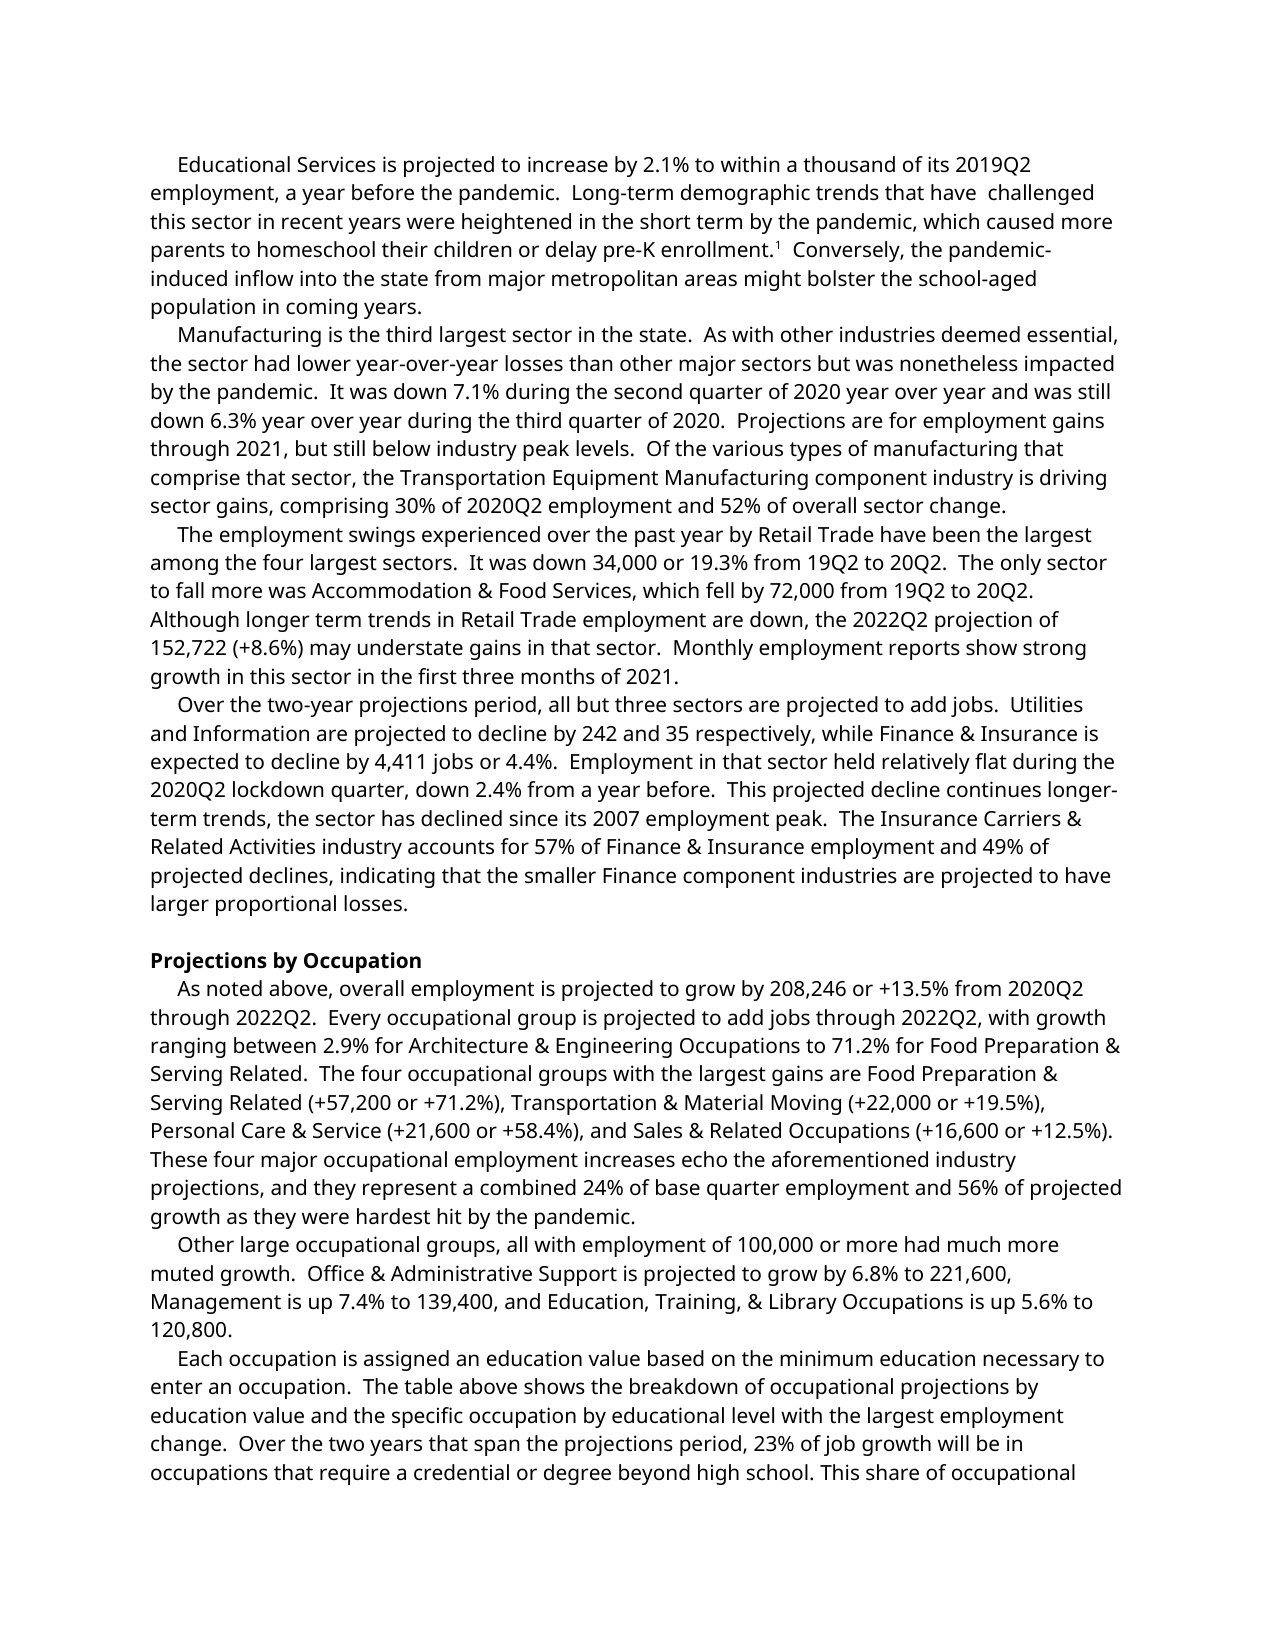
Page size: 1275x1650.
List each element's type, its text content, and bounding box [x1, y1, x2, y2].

text Projections by Occupation [150, 946, 1125, 974]
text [150, 150, 1125, 946]
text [150, 1344, 1125, 1486]
text As noted above, overall employment is projected to grow by 208,246 or +13.5% from 2020Q2 through 2022Q2. Every occupational group is projected to add jobs through 2022Q2, with growth ranging between 2.9% for Architecture & Engineering Occupations to 71.2% for Food Preparation & Serving Related. The four occupational groups with the largest gains are Food Preparation & Serving Related (+57,200 or +71.2%), Transportation & Material Moving (+22,000 or +19.5%), Personal Care & Service (+21,600 or +58.4%), and Sales & Related Occupations (+16,600 or +12.5%). These four major occupational employment increases echo the aforementioned industry projections, and they represent a combined 24% of base quarter employment and 56% of projected growth as they were hardest hit by the pandemic. Other large occupational groups, all with employment of 100,000 or more had much more muted growth. Office & Administrative Support is projected to grow by 6.8% to 221,600, Management is up 7.4% to 139,400, and Education, Training, & Library Occupations is up 5.6% to 120,800. [150, 974, 1125, 1344]
